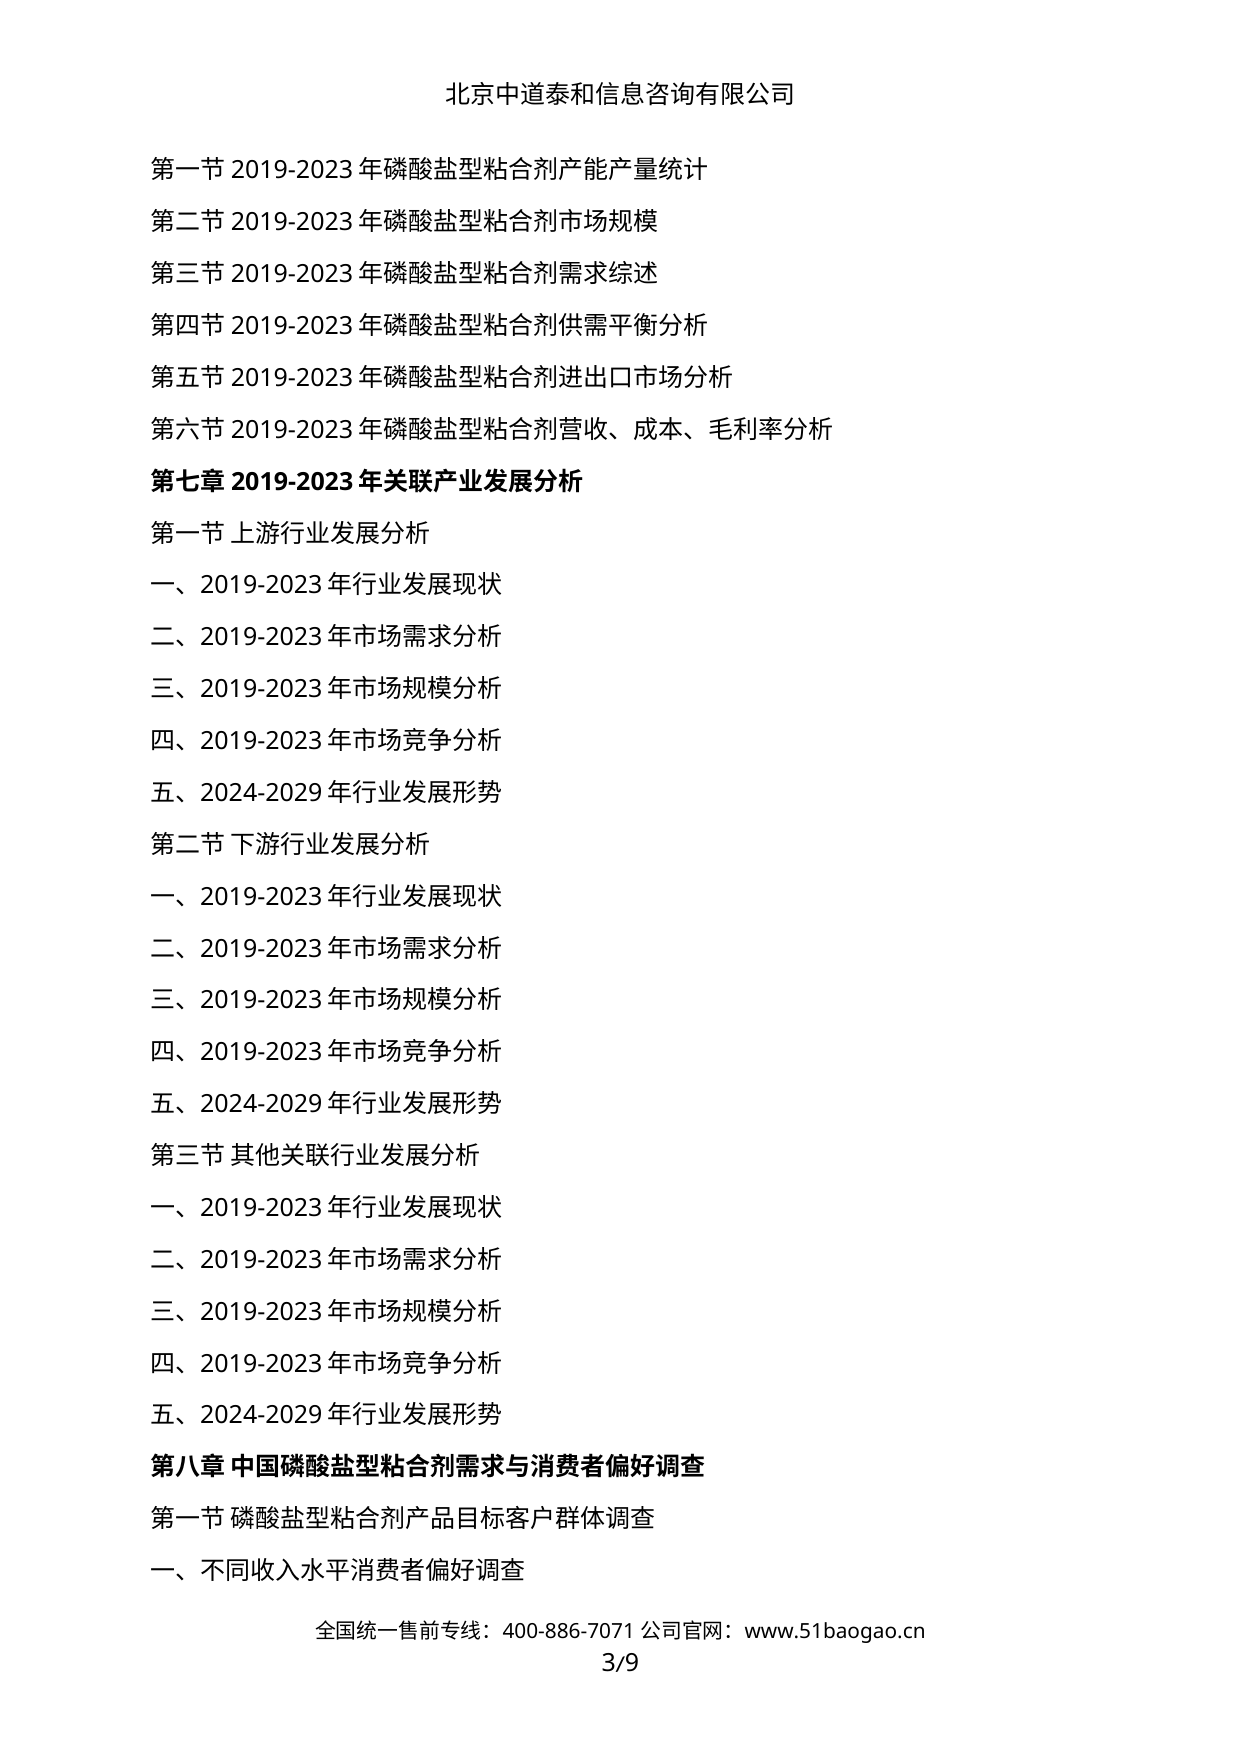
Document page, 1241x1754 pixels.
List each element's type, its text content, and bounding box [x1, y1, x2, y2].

text 第五节 2019-2023年磷酸盐型粘合剂进出口市场分析 [150, 357, 1090, 394]
text 五、2024-2029年行业发展形势 [150, 1395, 1090, 1431]
text 二、2019-2023年市场需求分析 [150, 617, 1090, 653]
text 一、2019-2023年行业发展现状 [150, 1187, 1090, 1224]
text 四、2019-2023年市场竞争分析 [150, 721, 1090, 757]
text 第二节 下游行业发展分析 [150, 824, 1090, 861]
text 第一节 2019-2023年磷酸盐型粘合剂产能产量统计 [150, 150, 1090, 186]
text 第一节 上游行业发展分析 [150, 513, 1090, 549]
text 二、2019-2023年市场需求分析 [150, 928, 1090, 964]
text 一、2019-2023年行业发展现状 [150, 565, 1090, 601]
text 第二节 2019-2023年磷酸盐型粘合剂市场规模 [150, 202, 1090, 238]
text 第四节 2019-2023年磷酸盐型粘合剂供需平衡分析 [150, 306, 1090, 342]
text 一、不同收入水平消费者偏好调查 [150, 1551, 1090, 1587]
text 三、2019-2023年市场规模分析 [150, 669, 1090, 705]
text 四、2019-2023年市场竞争分析 [150, 1343, 1090, 1379]
text 第八章 中国磷酸盐型粘合剂需求与消费者偏好调查 [150, 1447, 1090, 1483]
text 第三节 其他关联行业发展分析 [150, 1136, 1090, 1172]
text 三、2019-2023年市场规模分析 [150, 980, 1090, 1016]
text 第三节 2019-2023年磷酸盐型粘合剂需求综述 [150, 254, 1090, 290]
text 第七章 2019-2023年关联产业发展分析 [150, 461, 1090, 497]
text 四、2019-2023年市场竞争分析 [150, 1032, 1090, 1068]
text 第六节 2019-2023年磷酸盐型粘合剂营收、成本、毛利率分析 [150, 409, 1090, 446]
text 五、2024-2029年行业发展形势 [150, 1084, 1090, 1120]
text 二、2019-2023年市场需求分析 [150, 1239, 1090, 1276]
text 三、2019-2023年市场规模分析 [150, 1291, 1090, 1327]
text 第一节 磷酸盐型粘合剂产品目标客户群体调查 [150, 1499, 1090, 1535]
text 五、2024-2029年行业发展形势 [150, 772, 1090, 809]
text 一、2019-2023年行业发展现状 [150, 876, 1090, 912]
